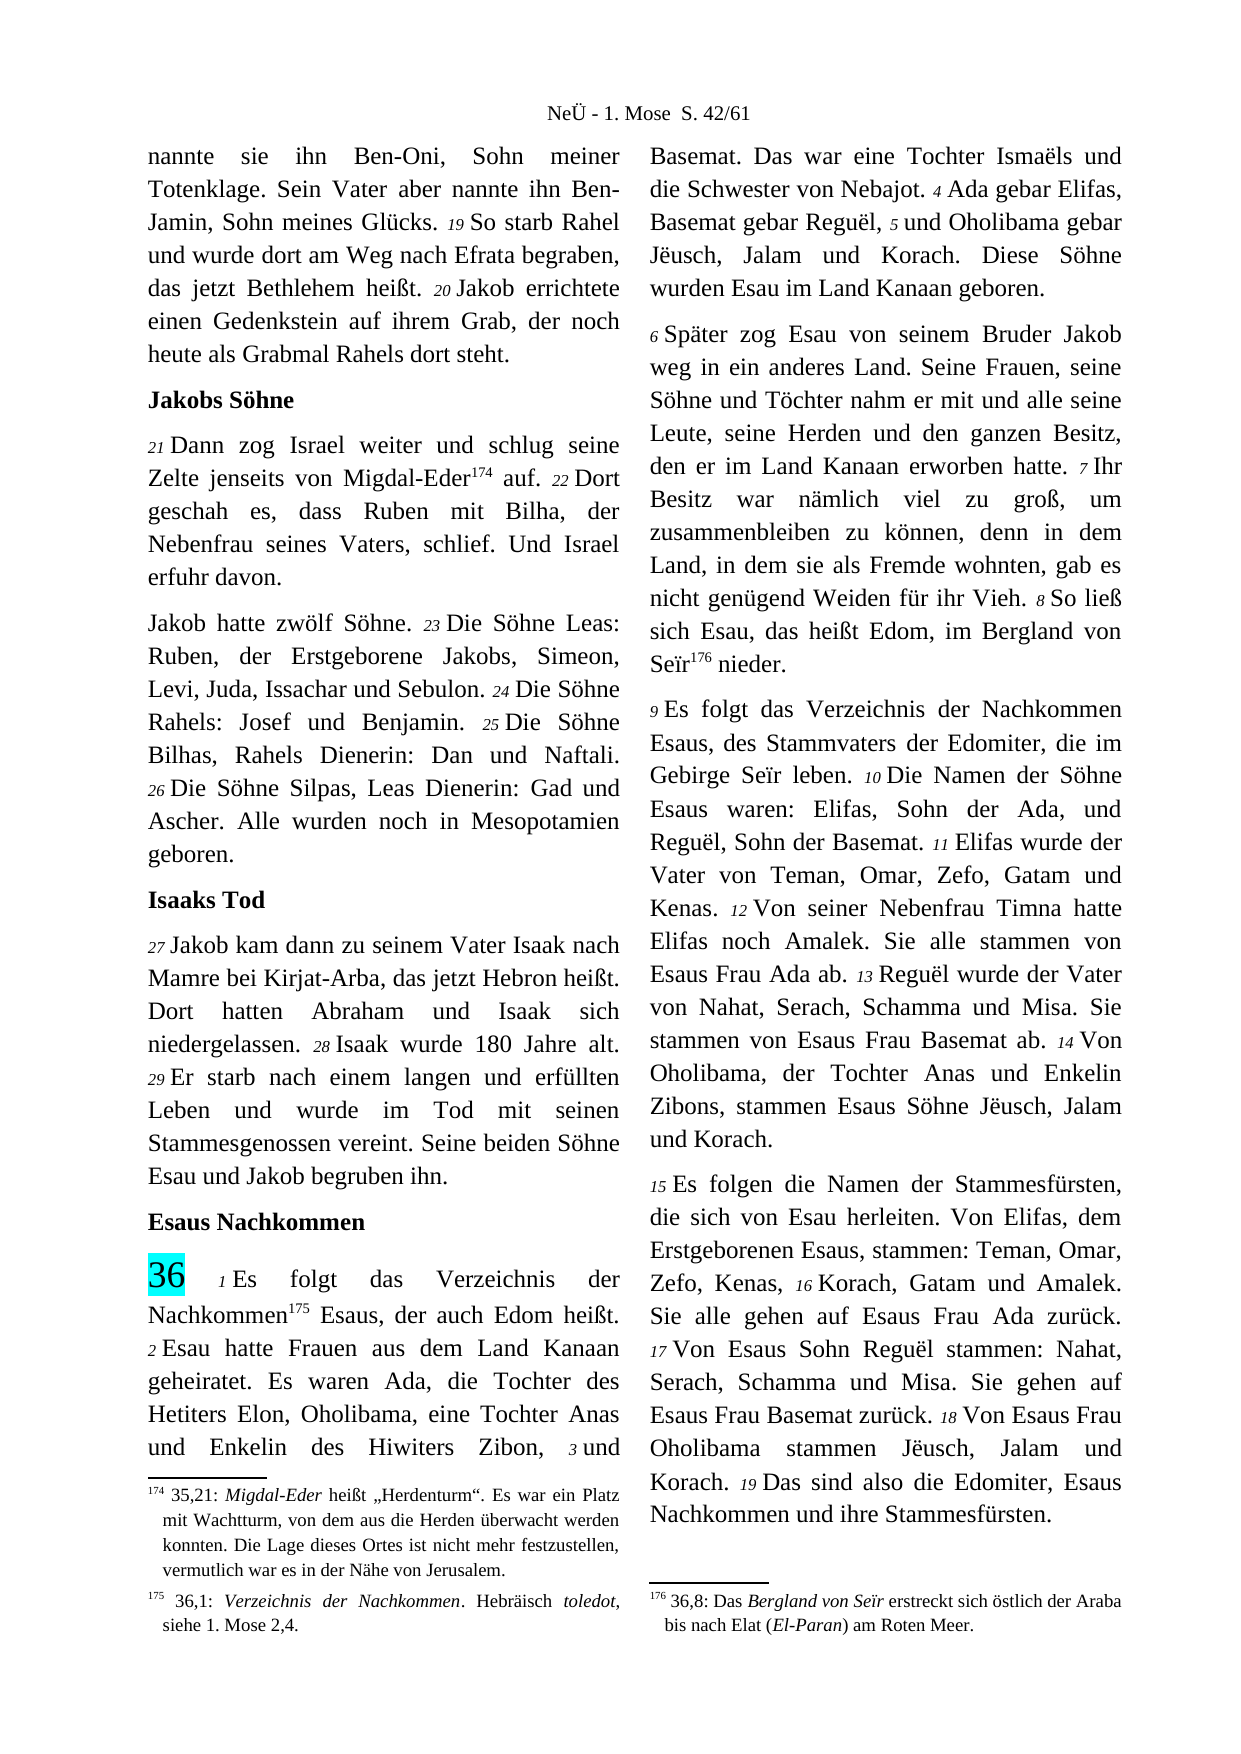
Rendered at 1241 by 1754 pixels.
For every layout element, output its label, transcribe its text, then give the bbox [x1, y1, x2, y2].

text Esaus Nachkommen [148, 1207, 620, 1236]
text 9 Es folgt das Verzeichnis der Nachkommen Esaus, des Stammvaters der Edomiter, die im Gebirge Seïr leben. 10 Die Namen der Söhne Esaus waren: Elifas, Sohn der Ada, und Reguël, Sohn der Basemat. 11 Elifas wurde der Vater von Teman, Omar, Zefo, Gatam und Kenas. 12 Von seiner Nebenfrau Timna hatte Elifas noch Amalek. Sie alle stammen von Esaus Frau Ada ab. 13 Reguël wurde der Vater von Nahat, Serach, Schamma und Misa. Sie stammen von Esaus Frau Basemat ab. 14 Von Oholibama, der Tochter Anas und Enkelin Zibons, stammen Esaus Söhne Jëusch, Jalam und Korach. [649, 694, 1122, 1153]
text Jakob hatte zwölf Söhne. 23 Die Söhne Leas: Ruben, der Erstgeborene Jakobs, Simeon, Levi, Juda, Issachar und Sebulon. 24 Die Söhne Rahels: Josef und Benjamin. 25 Die Söhne Bilhas, Rahels Dienerin: Dan und Naftali. 26 Die Söhne Silpas, Leas Dienerin: Gad und Ascher. Alle wurden noch in Mesopotamien geboren. [148, 608, 620, 868]
text 15 Es folgen die Namen der Stammesfürsten, die sich von Esau herleiten. Von Elifas, dem Erstgeborenen Esaus, stammen: Teman, Omar, Zefo, Kenas, 16 Korach, Gatam und Amalek. Sie alle gehen auf Esaus Frau Ada zurück. 17 Von Esaus Sohn Reguël stammen: Nahat, Serach, Schamma und Misa. Sie gehen auf Esaus Frau Basemat zurück. 18 Von Esaus Frau Oholibama stammen Jëusch, Jalam und Korach. 19 Das sind also die Edomiter, Esaus Nachkommen und ihre Stammesfürsten. [649, 1169, 1122, 1528]
text 27 Jakob kam dann zu seinem Vater Isaak nach Mamre bei Kirjat-Arba, das jetzt Hebron heißt. Dort hatten Abraham und Isaak sich niedergelassen. 28 Isaak wurde 180 Jahre alt. 29 Er starb nach einem langen und erfüllten Leben und wurde im Tod mit seinen Stammesgenossen vereint. Seine beiden Söhne Esau und Jakob begruben ihn. [148, 930, 620, 1190]
text 36 1 Es folgt das Verzeichnis der Nachkommen Esaus, der auch Edom heißt. 2 Esau hatte Frauen aus dem Land Kanaan geheiratet. Es waren Ada, die Tochter des Hetiters Elon, Oholibama, eine Tochter Anas und Enkelin des Hiwiters Zibon, 3 und Basemat. Das war eine Tochter Ismaëls und die Schwester von Nebajot. 4 Ada gebar Elifas, Basemat gebar Reguël, 5 und Oholibama gebar Jëusch, Jalam und Korach. Diese Söhne wurden Esau im Land Kanaan geboren. [148, 1252, 620, 1461]
text 21 Dann zog Israel weiter und schlug seine Zelte jenseits von Migdal-Eder auf. 22 Dort geschah es, dass Ruben mit Bilha, der Nebenfrau seines Vaters, schlief. Und Israel erfuhr davon. [148, 430, 620, 591]
text Isaaks Tod [148, 885, 620, 913]
text Jakobs Söhne [148, 385, 620, 414]
text 6 Später zog Esau von seinem Bruder Jakob weg in ein anderes Land. Seine Frauen, seine Söhne und Töchter nahm er mit und alle seine Leute, seine Herden und den ganzen Besitz, den er im Land Kanaan erworben hatte. 7 Ihr Besitz war nämlich viel zu groß, um zusammenbleiben zu können, denn in dem Land, in dem sie als Fremde wohnten, gab es nicht genügend Weiden für ihr Vieh. 8 So ließ sich Esau, das heißt Edom, im Bergland von Seïr nieder. [649, 319, 1122, 678]
text 36 1 Es folgt das Verzeichnis der Nachkommen Esaus, der auch Edom heißt. 2 Esau hatte Frauen aus dem Land Kanaan geheiratet. Es waren Ada, die Tochter des Hetiters Elon, Oholibama, eine Tochter Anas und Enkelin des Hiwiters Zibon, 3 und Basemat. Das war eine Tochter Ismaëls und die Schwester von Nebajot. 4 Ada gebar Elifas, Basemat gebar Reguël, 5 und Oholibama gebar Jëusch, Jalam und Korach. Diese Söhne wurden Esau im Land Kanaan geboren. [649, 141, 1122, 302]
